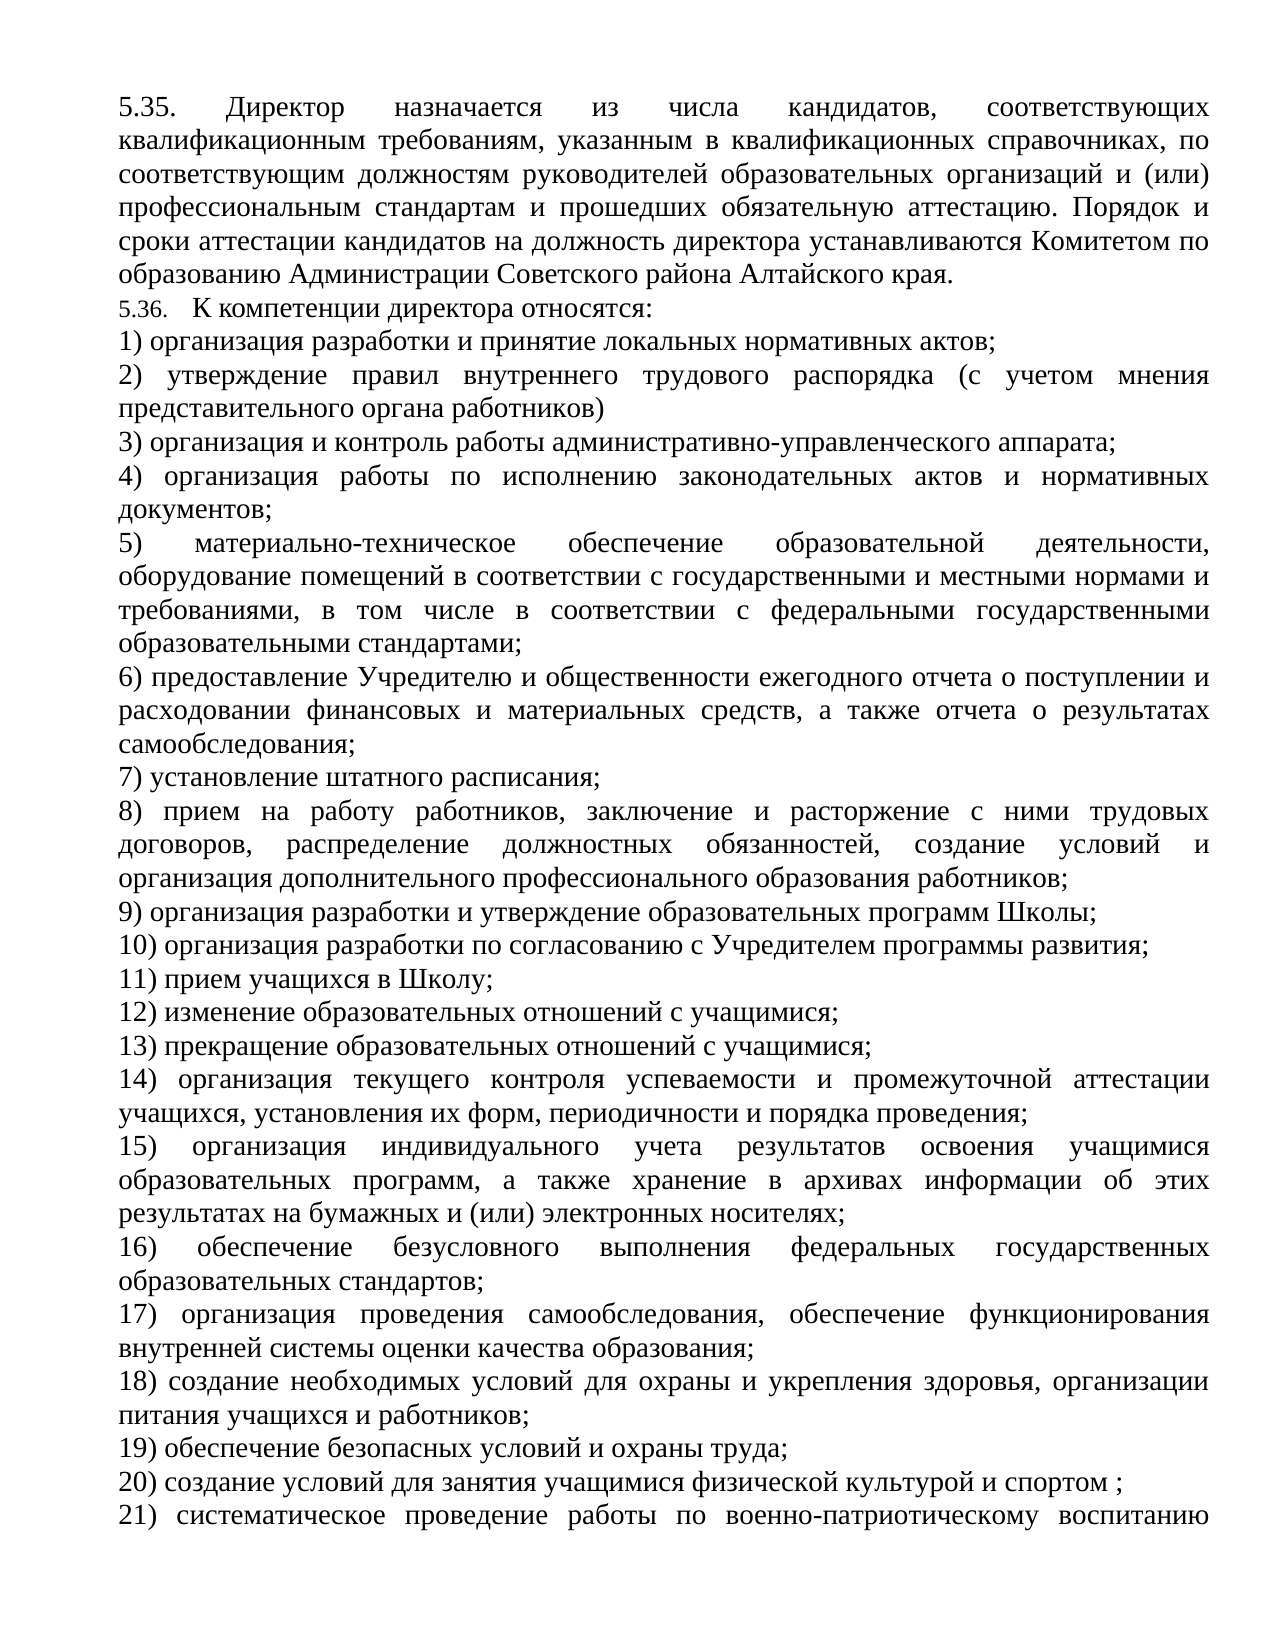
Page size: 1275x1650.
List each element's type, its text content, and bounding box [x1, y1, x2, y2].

text 10) организация разработки по согласованию с Учредителем программы развития; [118, 927, 1211, 961]
text 3) организация и контроль работы административно-управленческого аппарата; [118, 424, 1211, 458]
text 14) организация текущего контроля успеваемости и промежуточной аттестации учащихся, установления их форм, периодичности и порядка проведения; [118, 1061, 1211, 1128]
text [118, 1497, 1211, 1531]
text 15) организация индивидуального учета результатов освоения учащимися образовательных программ, а также хранение в архивах информации об этих результатах на бумажных и (или) электронных носителях; [118, 1128, 1211, 1229]
text 11) прием учащихся в Школу; [118, 961, 1211, 994]
text 5.35. Директор назначается из числа кандидатов, соответствующих квалификационным требованиям, указанным в квалификационных справочниках, по соответствующим должностям руководителей образовательных организаций и (или) профессиональным стандартам и прошедших обязательную аттестацию. Порядок и сроки аттестации кандидатов на должность директора устанавливаются Комитетом по образованию Администрации Советского района Алтайского края. [118, 89, 1211, 290]
text 9) организация разработки и утверждение образовательных программ Школы; [118, 894, 1211, 927]
text 8) прием на работу работников, заключение и расторжение с ними трудовых договоров, распределение должностных обязанностей, создание условий и организация дополнительного профессионального образования работников; [118, 793, 1211, 894]
text 18) создание необходимых условий для охраны и укрепления здоровья, организации питания учащихся и работников; [118, 1363, 1211, 1430]
text 20) создание условий для занятия учащимися физической культурой и спортом ; [118, 1464, 1211, 1497]
text 5.36. К компетенции директора относятся: [81, 290, 1211, 323]
text 19) обеспечение безопасных условий и охраны труда; [118, 1430, 1211, 1464]
text 7) установление штатного расписания; [118, 759, 1211, 793]
text 16) обеспечение безусловного выполнения федеральных государственных образовательных стандартов; [118, 1229, 1211, 1296]
text 2) утверждение правил внутреннего трудового распорядка (с учетом мнения представительного органа работников) [118, 357, 1211, 424]
text 5) материально-техническое обеспечение образовательной деятельности, оборудование помещений в соответствии с государственными и местными нормами и требованиями, в том числе в соответствии с федеральными государственными образовательными стандартами; [118, 525, 1211, 659]
text 4) организация работы по исполнению законодательных актов и нормативных документов; [118, 458, 1211, 525]
text 12) изменение образовательных отношений с учащимися; [118, 994, 1211, 1028]
text 13) прекращение образовательных отношений с учащимися; [118, 1028, 1211, 1061]
text 17) организация проведения самообследования, обеспечение функционирования внутренней системы оценки качества образования; [118, 1296, 1211, 1363]
text 1) организация разработки и принятие локальных нормативных актов; [118, 323, 1211, 357]
text 6) предоставление Учредителю и общественности ежегодного отчета о поступлении и расходовании финансовых и материальных средств, а также отчета о результатах самообследования; [118, 659, 1211, 759]
